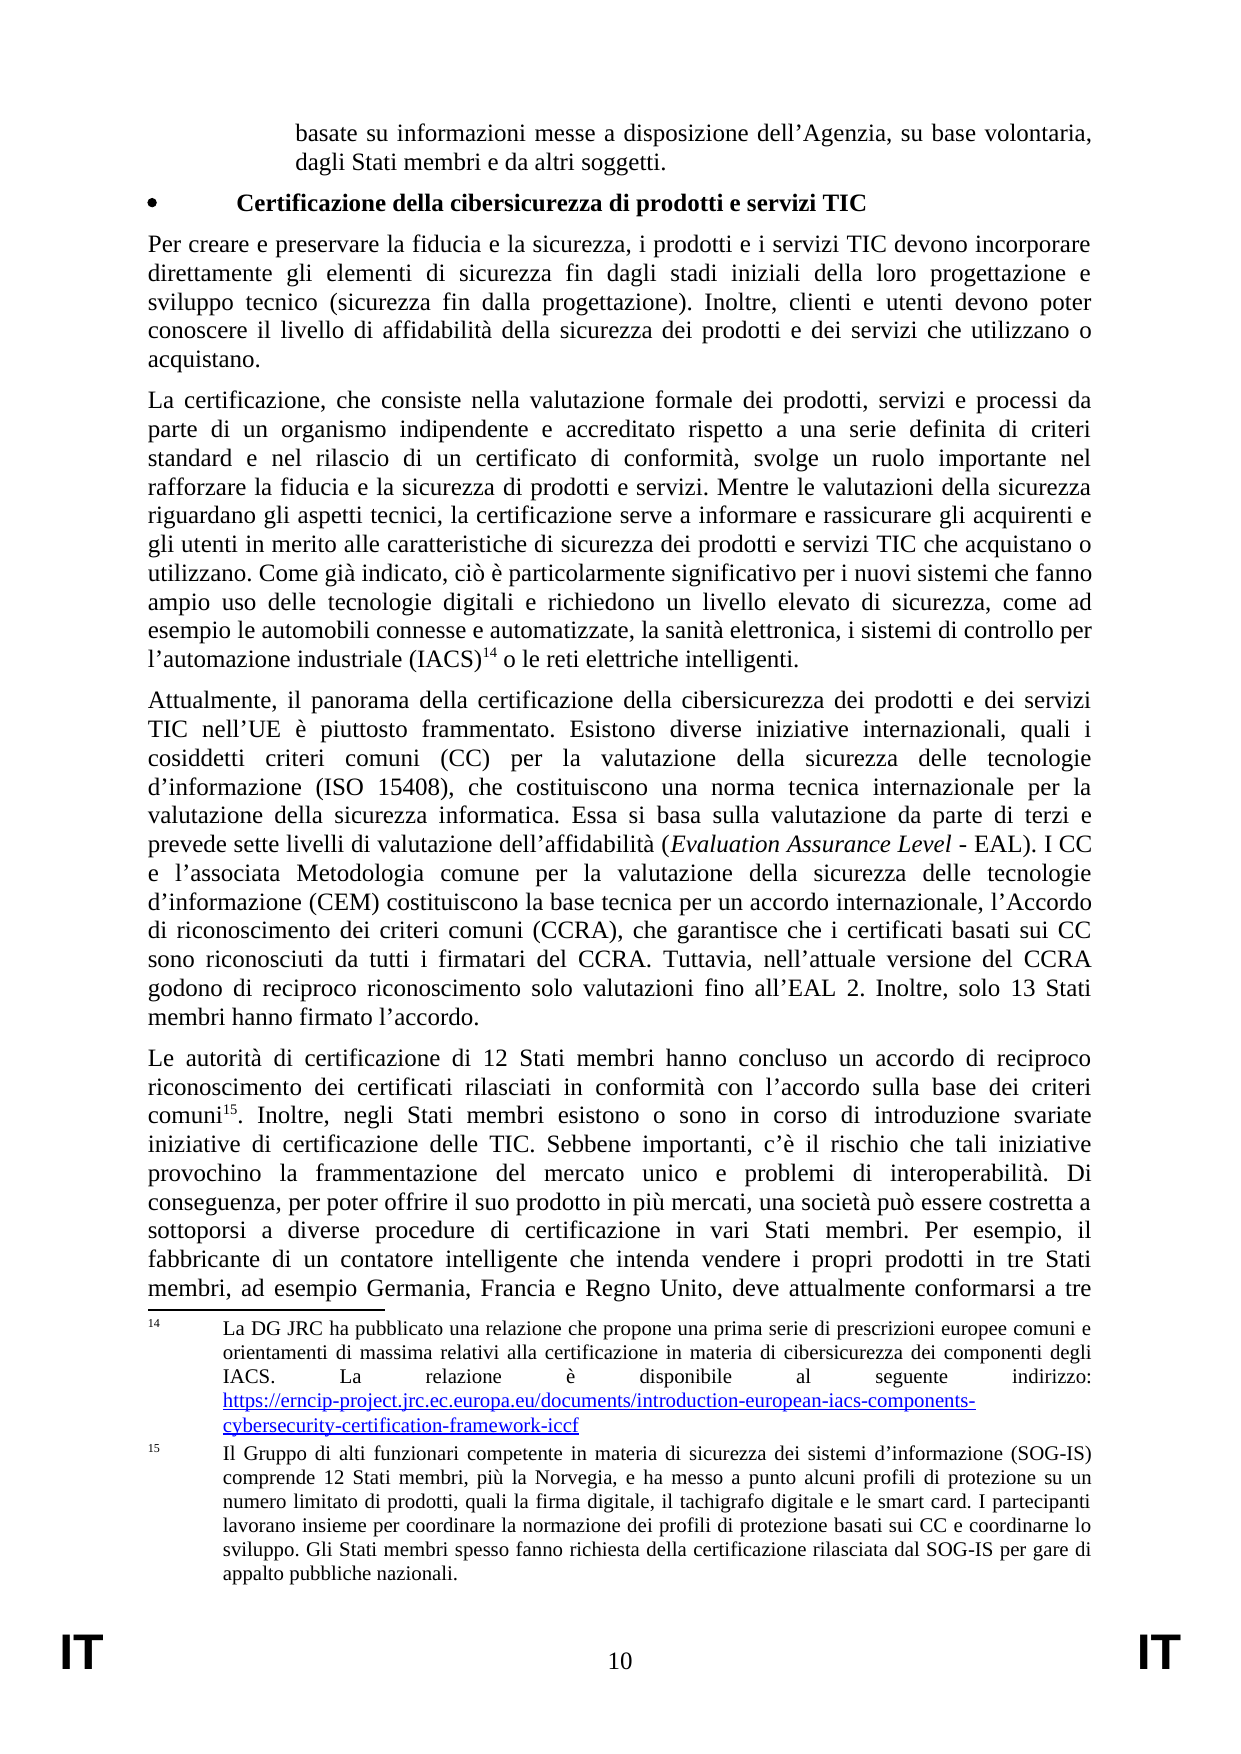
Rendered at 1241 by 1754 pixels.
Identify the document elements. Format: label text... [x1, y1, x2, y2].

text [148, 1043, 1093, 1302]
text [236, 118, 1093, 176]
text Per creare e preservare la fiducia e la sicurezza, i prodotti e i servizi TIC devono incorporare direttamente gli elementi di sicurezza fin dagli stadi iniziali della loro progettazione e sviluppo tecnico (sicurezza fin dalla progettazione). Inoltre, clienti e utenti devono poter conoscere il livello di affidabilità della sicurezza dei prodotti e dei servizi che utilizzano o acquistano. [148, 229, 1093, 373]
text Certificazione della cibersicurezza di prodotti e servizi TIC [148, 188, 1093, 217]
text Attualmente, il panorama della certificazione della cibersicurezza dei prodotti e dei servizi TIC nell’UE è piuttosto frammentato. Esistono diverse iniziative internazionali, quali i cosiddetti criteri comuni (CC) per la valutazione della sicurezza delle tecnologie d’informazione (ISO 15408), che costituiscono una norma tecnica internazionale per la valutazione della sicurezza informatica. Essa si basa sulla valutazione da parte di terzi e prevede sette livelli di valutazione dell’affidabilità (Evaluation Assurance Level - EAL). I CC e l’associata Metodologia comune per la valutazione della sicurezza delle tecnologie d’informazione (CEM) costituiscono la base tecnica per un accordo internazionale, l’Accordo di riconoscimento dei criteri comuni (CCRA), che garantisce che i certificati basati sui CC sono riconosciuti da tutti i firmatari del CCRA. Tuttavia, nell’attuale versione del CCRA godono di reciproco riconoscimento solo valutazioni fino all’EAL 2. Inoltre, solo 13 Stati membri hanno firmato l’accordo. [148, 686, 1093, 1031]
text La certificazione, che consiste nella valutazione formale dei prodotti, servizi e processi da parte di un organismo indipendente e accreditato rispetto a una serie definita di criteri standard e nel rilascio di un certificato di conformità, svolge un ruolo importante nel rafforzare la fiducia e la sicurezza di prodotti e servizi. Mentre le valutazioni della sicurezza riguardano gli aspetti tecnici, la certificazione serve a informare e rassicurare gli acquirenti e gli utenti in merito alle caratteristiche di sicurezza dei prodotti e servizi TIC che acquistano o utilizzano. Come già indicato, ciò è particolarmente significativo per i nuovi sistemi che fanno ampio uso delle tecnologie digitali e richiedono un livello elevato di sicurezza, come ad esempio le automobili connesse e automatizzate, la sanità elettronica, i sistemi di controllo per l’automazione industriale (IACS) o le reti elettriche intelligenti. [148, 386, 1093, 673]
